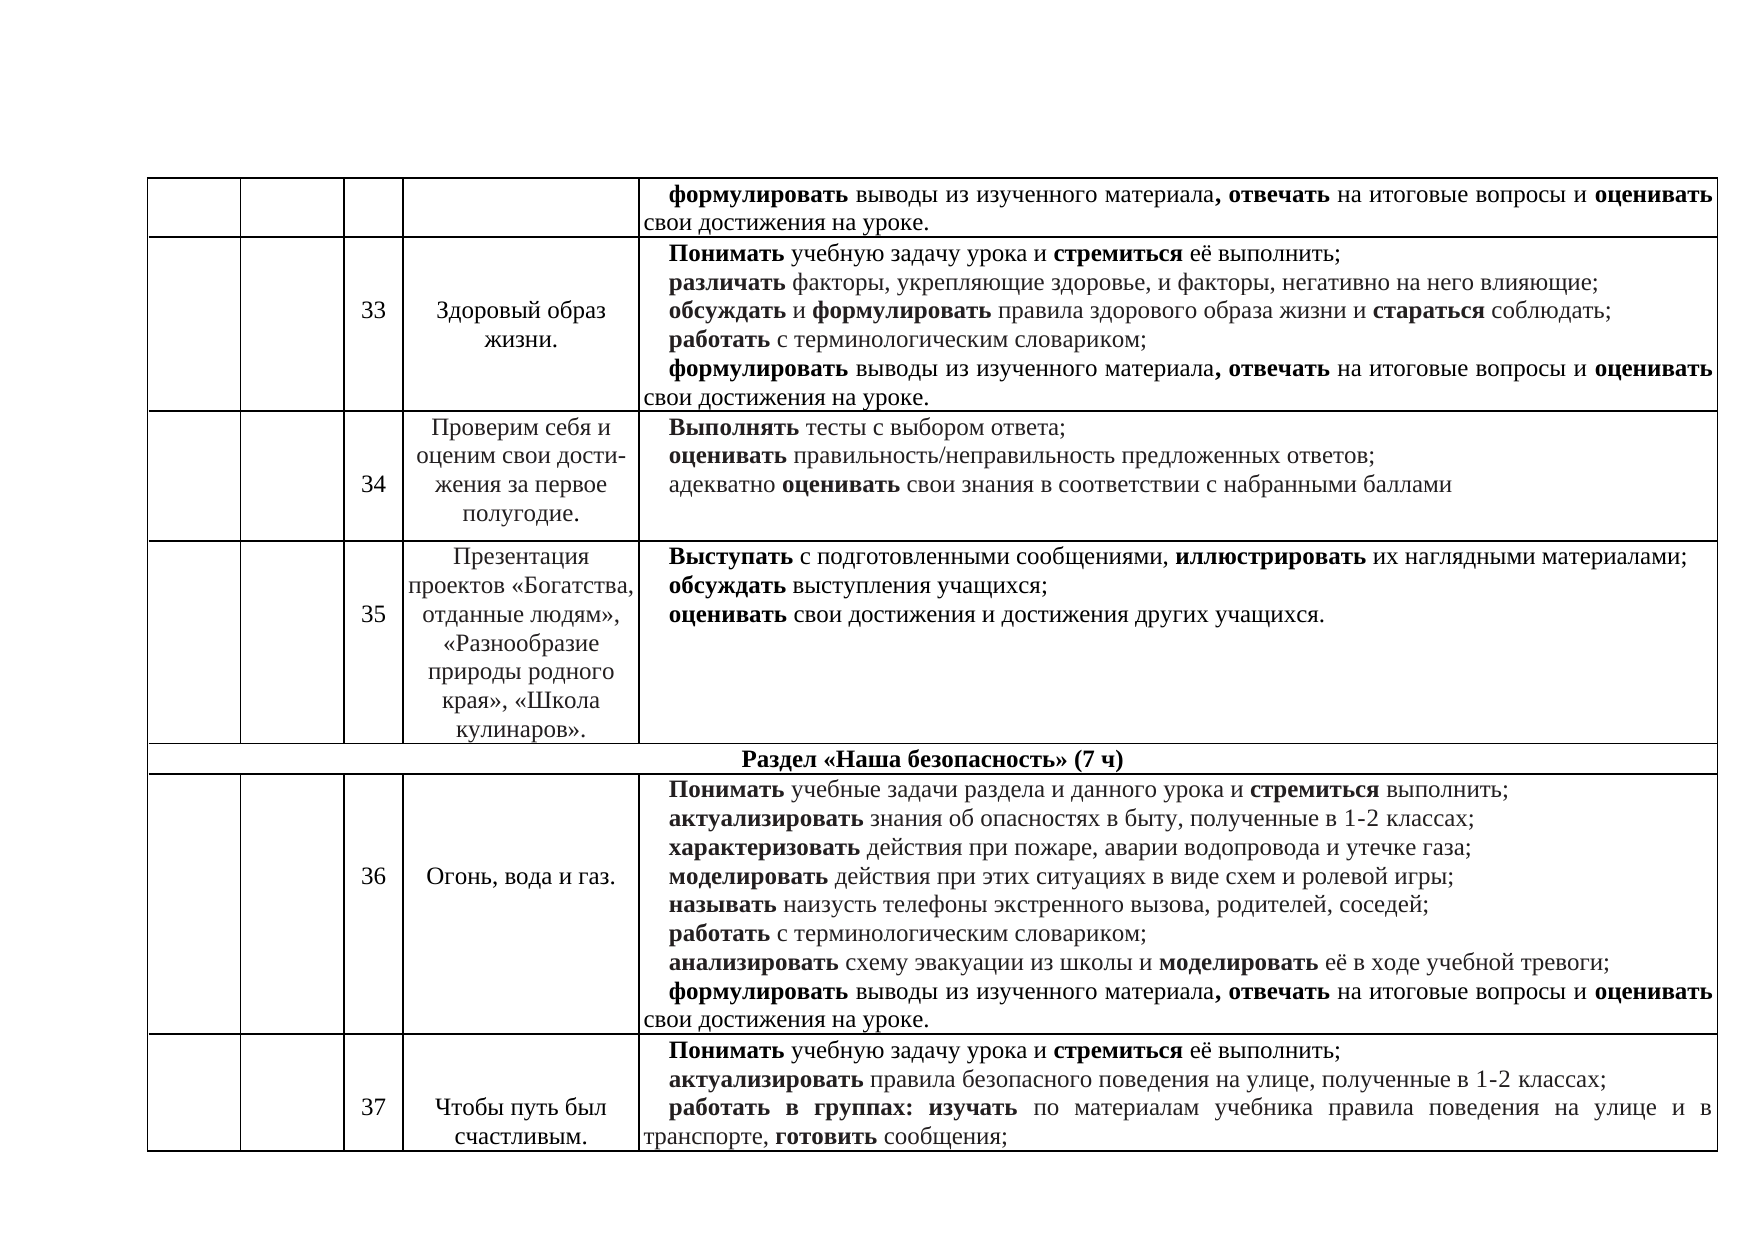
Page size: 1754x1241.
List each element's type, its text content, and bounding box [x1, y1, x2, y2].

table_cell 33 [345, 238, 402, 410]
table_cell Огонь, вода и газ. [404, 775, 638, 1033]
table_cell [148, 541, 240, 743]
table_cell Понимать учебную задачу урока и стремиться её выполнить; различать факторы, укрепляющие здоровье, и факторы, негативно на него влияющие; обсуждать и формулировать правила здорового образа жизни и стараться соблюдать; работать с терминологическим словариком; формулировать выводы из изученного материала, отвечать на итоговые вопросы и оценивать свои достижения на уроке. [640, 238, 793, 410]
table_cell 36 [345, 775, 402, 1033]
table_cell Выполнять тесты с выбором ответа; оценивать правильность/неправильность предложенных ответов; адекватно оценивать свои знания в соответствии с набранными баллами [640, 412, 1717, 540]
table_cell [148, 1034, 240, 1150]
table_cell 35 [345, 542, 402, 743]
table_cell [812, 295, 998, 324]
table_cell [241, 542, 343, 743]
table_cell [148, 237, 240, 410]
table_cell [148, 411, 240, 540]
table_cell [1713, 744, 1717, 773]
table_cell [640, 1035, 1717, 1150]
table_cell [148, 774, 240, 1033]
table_cell 37 [345, 1035, 402, 1150]
table_cell [241, 775, 343, 1033]
table_cell [148, 179, 240, 236]
table_cell 34 [345, 412, 402, 540]
table_cell Проверим себя и оценим свои достижения за первое полугодие. [404, 412, 638, 540]
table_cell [404, 1035, 638, 1150]
table_cell Здоровый образ жизни. [404, 238, 638, 410]
table_cell [241, 238, 343, 410]
table_cell Презентация проектов «Богатства, отданные людям», «Разнообразие природы родного края», «Школа кулинаров». [404, 542, 638, 743]
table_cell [404, 179, 638, 236]
table_cell [241, 1035, 343, 1150]
table_cell 32 [345, 179, 402, 236]
table_cell Понимать учебные задачи раздела и данного урока и стремиться выполнить; актуализировать знания об опасностях в быту, полученные в 1-2 классах; характеризовать действия при пожаре, аварии водопровода и утечке газа; моделировать действия при этих ситуациях в виде схем и ролевой игры; называть наизусть телефоны экстренного вызова, родителей, соседей; работать с терминологическим словариком; анализировать схему эвакуации из школы и моделировать её в ходе учебной тревоги; формулировать выводы из изученного материала, отвечать на итоговые вопросы и оценивать свои достижения на уроке. [640, 775, 1717, 1033]
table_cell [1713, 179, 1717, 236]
table_cell [241, 179, 343, 236]
table_cell [241, 412, 343, 540]
table_cell Понимать учебную задачу урока и стремиться её выполнить; различать факторы, укрепляющие здоровье, и факторы, негативно на него влияющие; обсуждать и формулировать правила здорового образа жизни и стараться соблюдать; работать с терминологическим словариком; формулировать выводы из изученного материала, отвечать на итоговые вопросы и оценивать свои достижения на уроке. [1147, 238, 1717, 410]
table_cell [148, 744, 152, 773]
table_cell Выступать с подготовленными сообщениями, иллюстрировать их наглядными материалами; обсуждать выступления учащихся; оценивать свои достижения и достижения других учащихся. [640, 542, 1717, 743]
